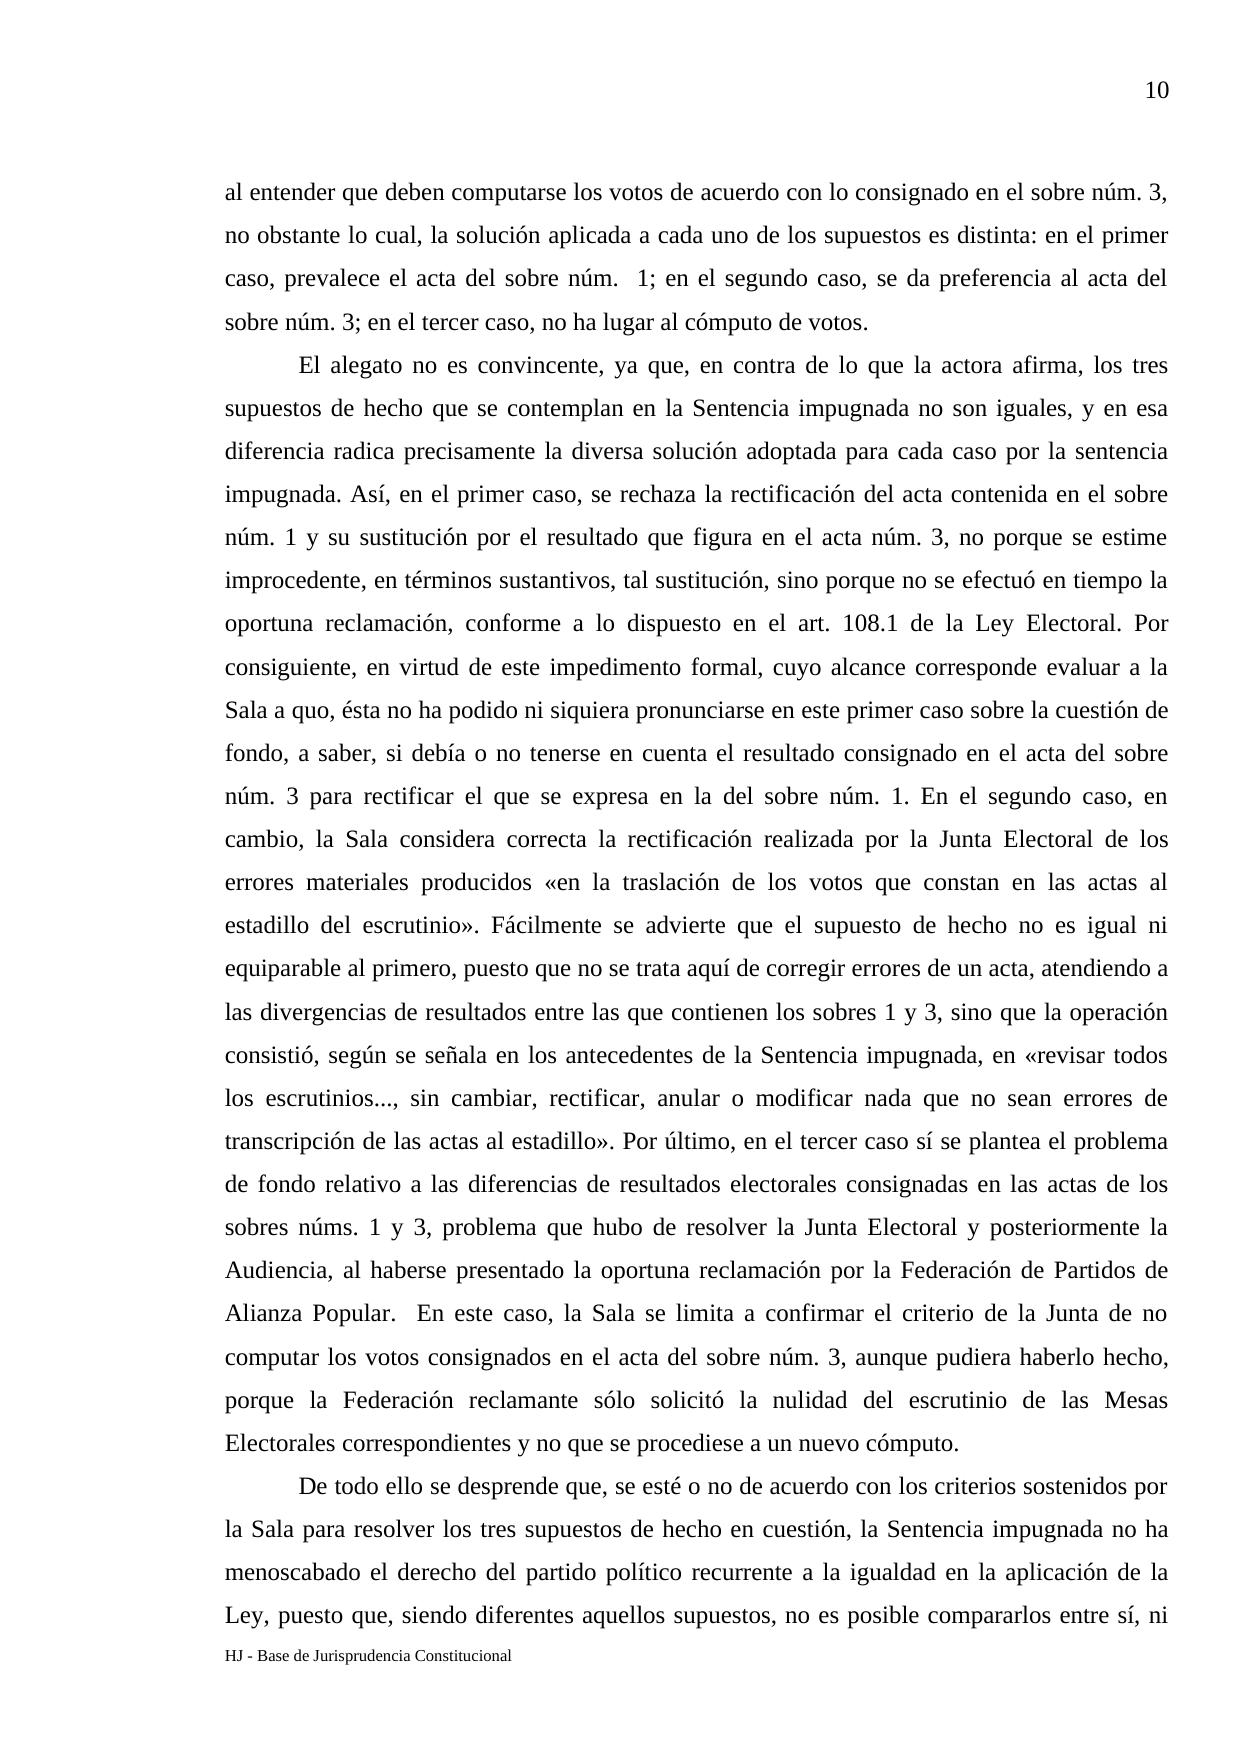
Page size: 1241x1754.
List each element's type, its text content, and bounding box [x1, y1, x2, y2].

text El alegato no es convincente, ya que, en contra de lo que la actora afirma, los tres supuestos de hecho que se contemplan en la Sentencia impugnada no son iguales, y en esa diferencia radica precisamente la diversa solución adoptada para cada caso por la sentencia impugnada. Así, en el primer caso, se rechaza la rectificación del acta contenida en el sobre núm. 1 y su sustitución por el resultado que figura en el acta núm. 3, no porque se estime improcedente, en términos sustantivos, tal sustitución, sino porque no se efectuó en tiempo la oportuna reclamación, conforme a lo dispuesto en el art. 108.1 de la Ley Electoral. Por consiguiente, en virtud de este impedimento formal, cuyo alcance corresponde evaluar a la Sala a quo, ésta no ha podido ni siquiera pronunciarse en este primer caso sobre la cuestión de fondo, a saber, si debía o no tenerse en cuenta el resultado consignado en el acta del sobre núm. 3 para rectificar el que se expresa en la del sobre núm. 1. En el segundo caso, en cambio, la Sala considera correcta la rectificación realizada por la Junta Electoral de los errores materiales producidos «en la traslación de los votos que constan en las actas al estadillo del escrutinio». Fácilmente se advierte que el supuesto de hecho no es igual ni equiparable al primero, puesto que no se trata aquí de corregir errores de un acta, atendiendo a las divergencias de resultados entre las que contienen los sobres 1 y 3, sino que la operación consistió, según se señala en los antecedentes de la Sentencia impugnada, en «revisar todos los escrutinios..., sin cambiar, rectificar, anular o modificar nada que no sean errores de transcripción de las actas al estadillo». Por último, en el tercer caso sí se plantea el problema de fondo relativo a las diferencias de resultados electorales consignadas en las actas de los sobres núms. 1 y 3, problema que hubo de resolver la Junta Electoral y posteriormente la Audiencia, al haberse presentado la oportuna reclamación por la Federación de Partidos de Alianza Popular. En este caso, la Sala se limita a confirmar el criterio de la Junta de no computar los votos consignados en el acta del sobre núm. 3, aunque pudiera haberlo hecho, porque la Federación reclamante sólo solicitó la nulidad del escrutinio de las Mesas Electorales correspondientes y no que se procediese a un nuevo cómputo. [224, 350, 1169, 1457]
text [224, 1471, 1169, 1629]
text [224, 177, 1169, 335]
